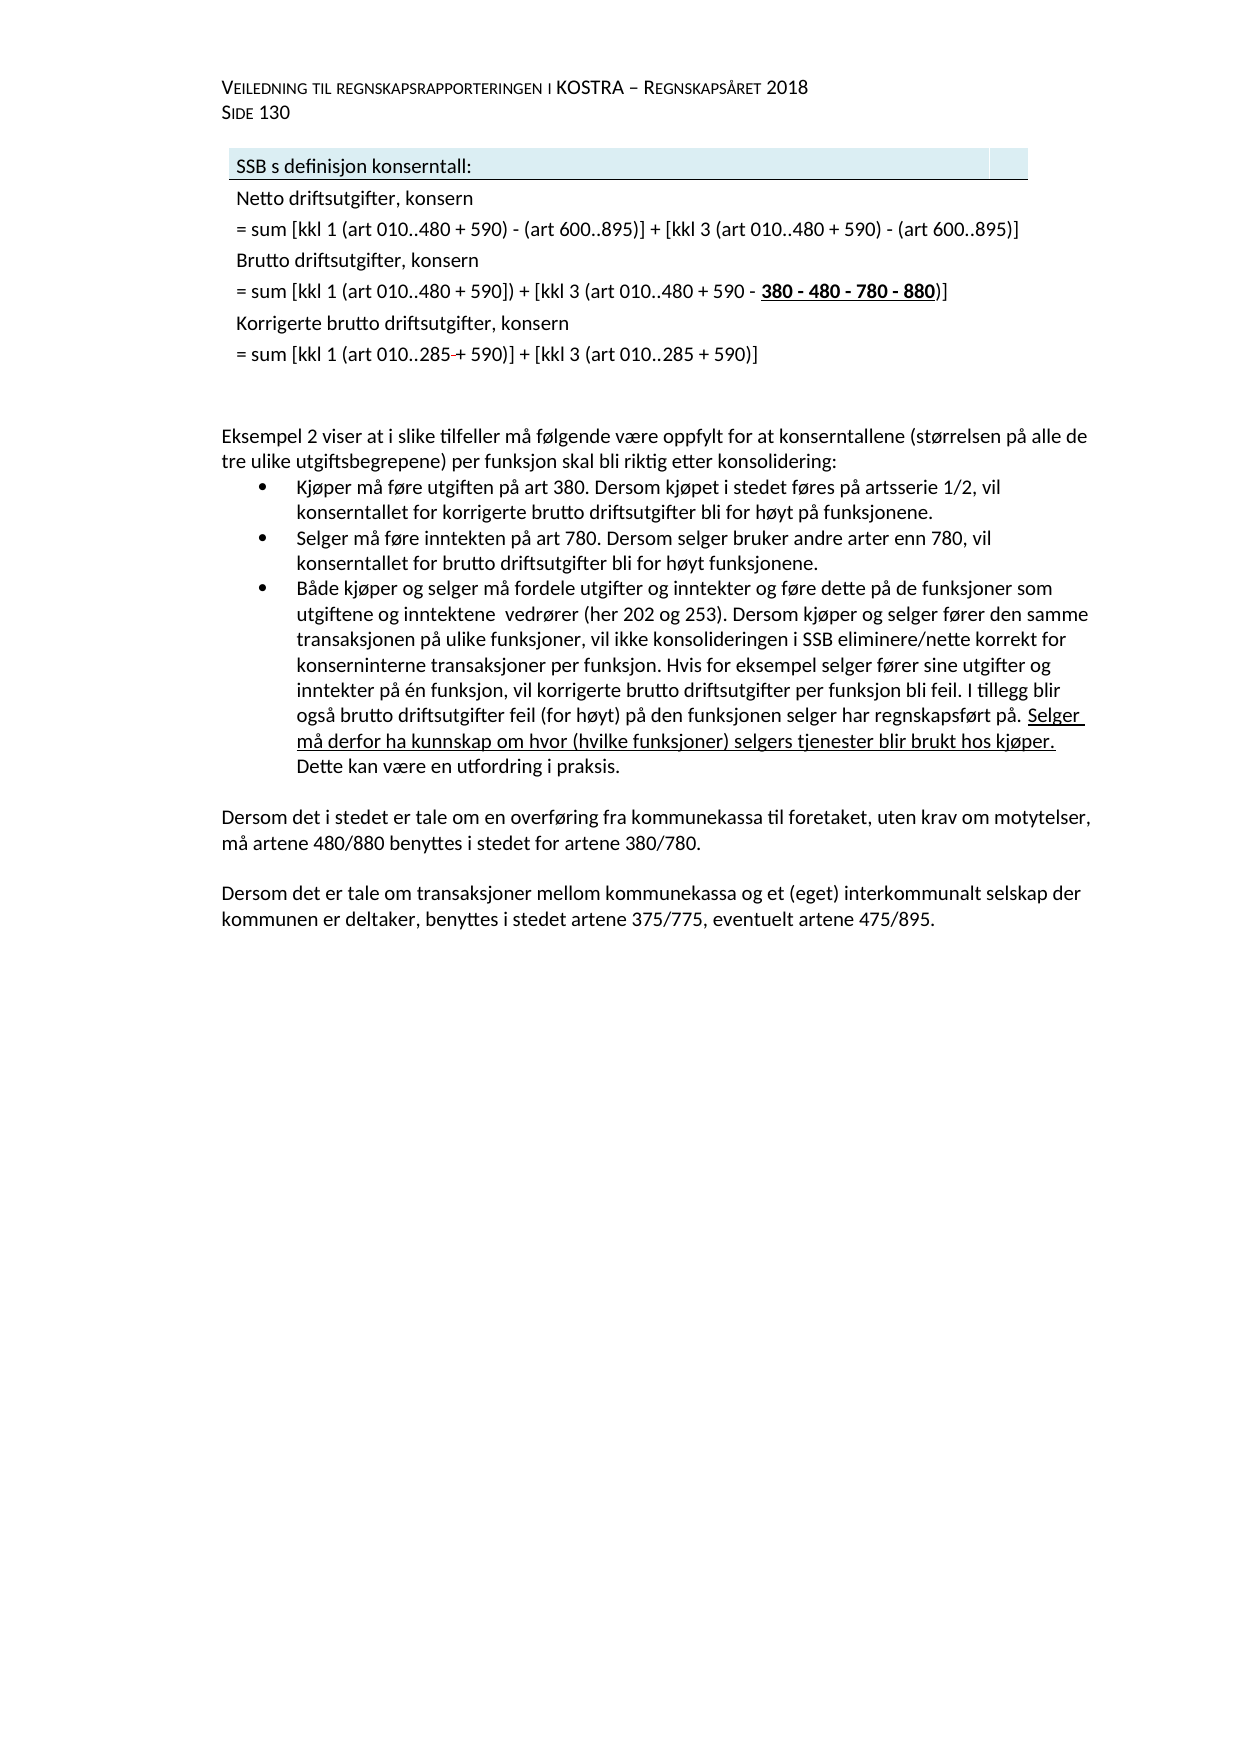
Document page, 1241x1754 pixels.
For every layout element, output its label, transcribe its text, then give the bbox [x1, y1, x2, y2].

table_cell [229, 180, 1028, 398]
text Eksempel 2 viser at i slike tilfeller må følgende være oppfylt for at konserntallene (størrelsen på alle de tre ulike utgiftsbegrepene) per funksjon skal bli riktig etter konsolidering: [221, 423, 1092, 474]
text Dersom det er tale om transaksjoner mellom kommunekassa og et (eget) interkommunalt selskap der kommunen er deltaker, benyttes i stedet artene 375/775, eventuelt artene 475/895. [221, 881, 1092, 931]
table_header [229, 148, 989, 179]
text Dersom det i stedet er tale om en overføring fra kommunekassa til foretaket, uten krav om motytelser, må artene 480/880 benyttes i stedet for artene 380/780. [221, 804, 1092, 855]
list Selger må føre inntekten på art 780. Dersom selger bruker andre arter enn 780, vil konserntallet for brutto driftsutgifter bli for høyt funksjonene. [259, 525, 1092, 576]
list Både kjøper og selger må fordele utgifter og inntekter og føre dette på de funksjoner som utgiftene og inntektene vedrører (her 202 og 253). Dersom kjøper og selger fører den samme transaksjonen på ulike funksjoner, vil ikke konsolideringen i SSB eliminere/nette korrekt for konserninterne transaksjoner per funksjon. Hvis for eksempel selger fører sine utgifter og inntekter på én funksjon, vil korrigerte brutto driftsutgifter per funksjon bli feil. I tillegg blir også brutto driftsutgifter feil (for høyt) på den funksjonen selger har regnskapsført på. Selger må derfor ha kunnskap om hvor (hvilke funksjoner) selgers tjenester blir brukt hos kjøper. Dette kan være en utfordring i praksis. [259, 576, 1092, 779]
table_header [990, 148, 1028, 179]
list Kjøper må føre utgiften på art 380. Dersom kjøpet i stedet føres på artsserie 1/2, vil konserntallet for korrigerte brutto driftsutgifter bli for høyt på funksjonene. [259, 474, 1092, 525]
